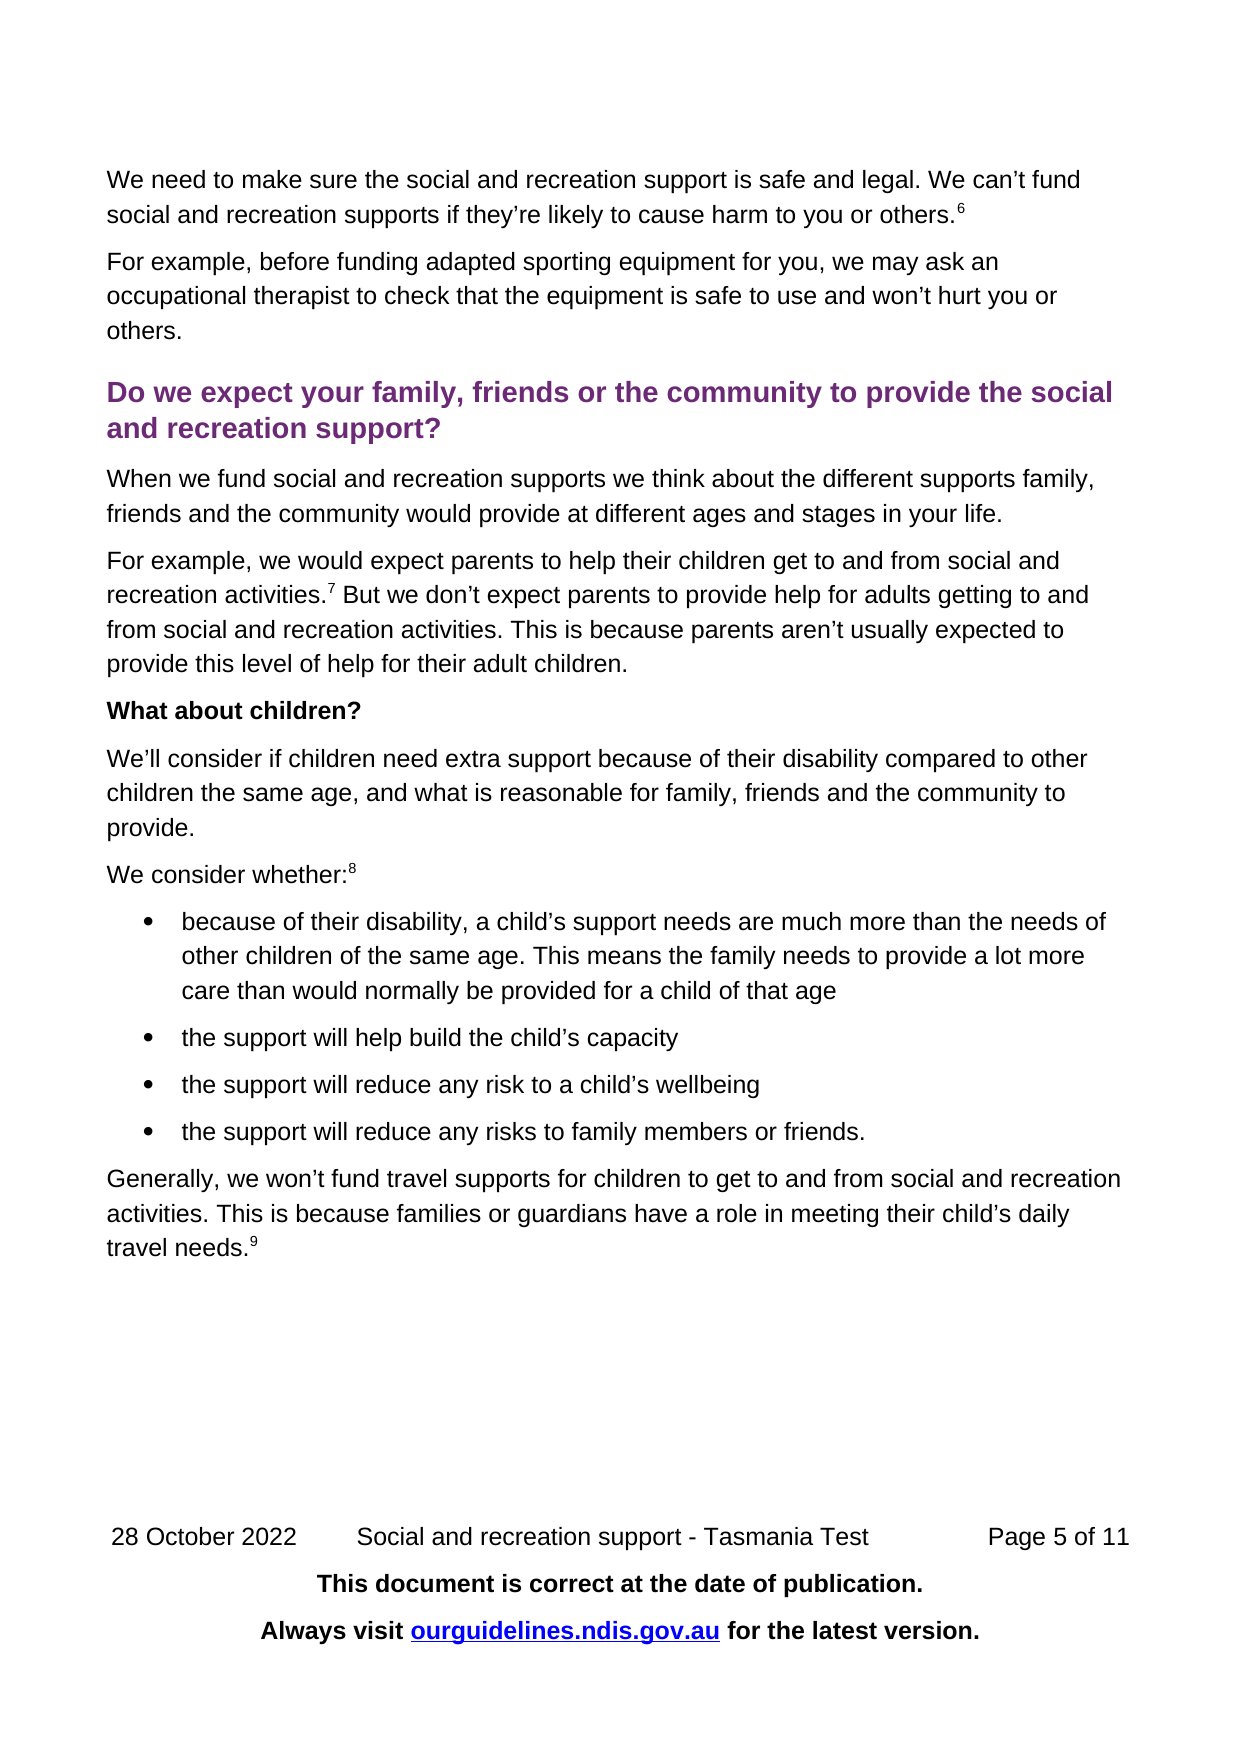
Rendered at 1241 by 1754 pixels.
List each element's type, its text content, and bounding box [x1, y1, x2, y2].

text the support will reduce any risk to a child’s wellbeing [144, 1070, 1134, 1099]
text We’ll consider if children need extra support because of their disability compared to other children the same age, and what is reasonable for family, friends and the community to provide. [106, 744, 1134, 842]
text When we fund social and recreation supports we think about the different supports family, friends and the community would provide at different ages and stages in your life. [106, 464, 1134, 527]
text Generally, we won’t fund travel supports for children to get to and from social and recreation activities. This is because families or guardians have a role in meeting their child’s daily travel needs. [106, 1164, 1134, 1262]
text For example, we would expect parents to help their children get to and from social and recreation activities. But we don’t expect parents to provide help for adults getting to and from social and recreation activities. This is because parents aren’t usually expected to provide this level of help for their adult children. [106, 546, 1134, 678]
text because of their disability, a child’s support needs are much more than the needs of other children of the same age. This means the family needs to provide a lot more care than would normally be provided for a child of that age [144, 907, 1134, 1004]
subtitle Do we expect your family, friends or the community to provide the social and recreation support? [106, 375, 1134, 445]
text For example, before funding adapted sporting equipment for you, we may ask an occupational therapist to check that the equipment is safe to use and won’t hurt you or others. [106, 247, 1134, 344]
text We need to make sure the social and recreation support is safe and legal. We can’t fund social and recreation supports if they’re likely to cause harm to you or others. [106, 165, 1134, 229]
text the support will reduce any risks to family members or friends. [144, 1117, 1134, 1146]
text the support will help build the child’s capacity [144, 1023, 1134, 1052]
text We consider whether: [106, 860, 1134, 888]
subtitle What about children? [106, 696, 1134, 725]
